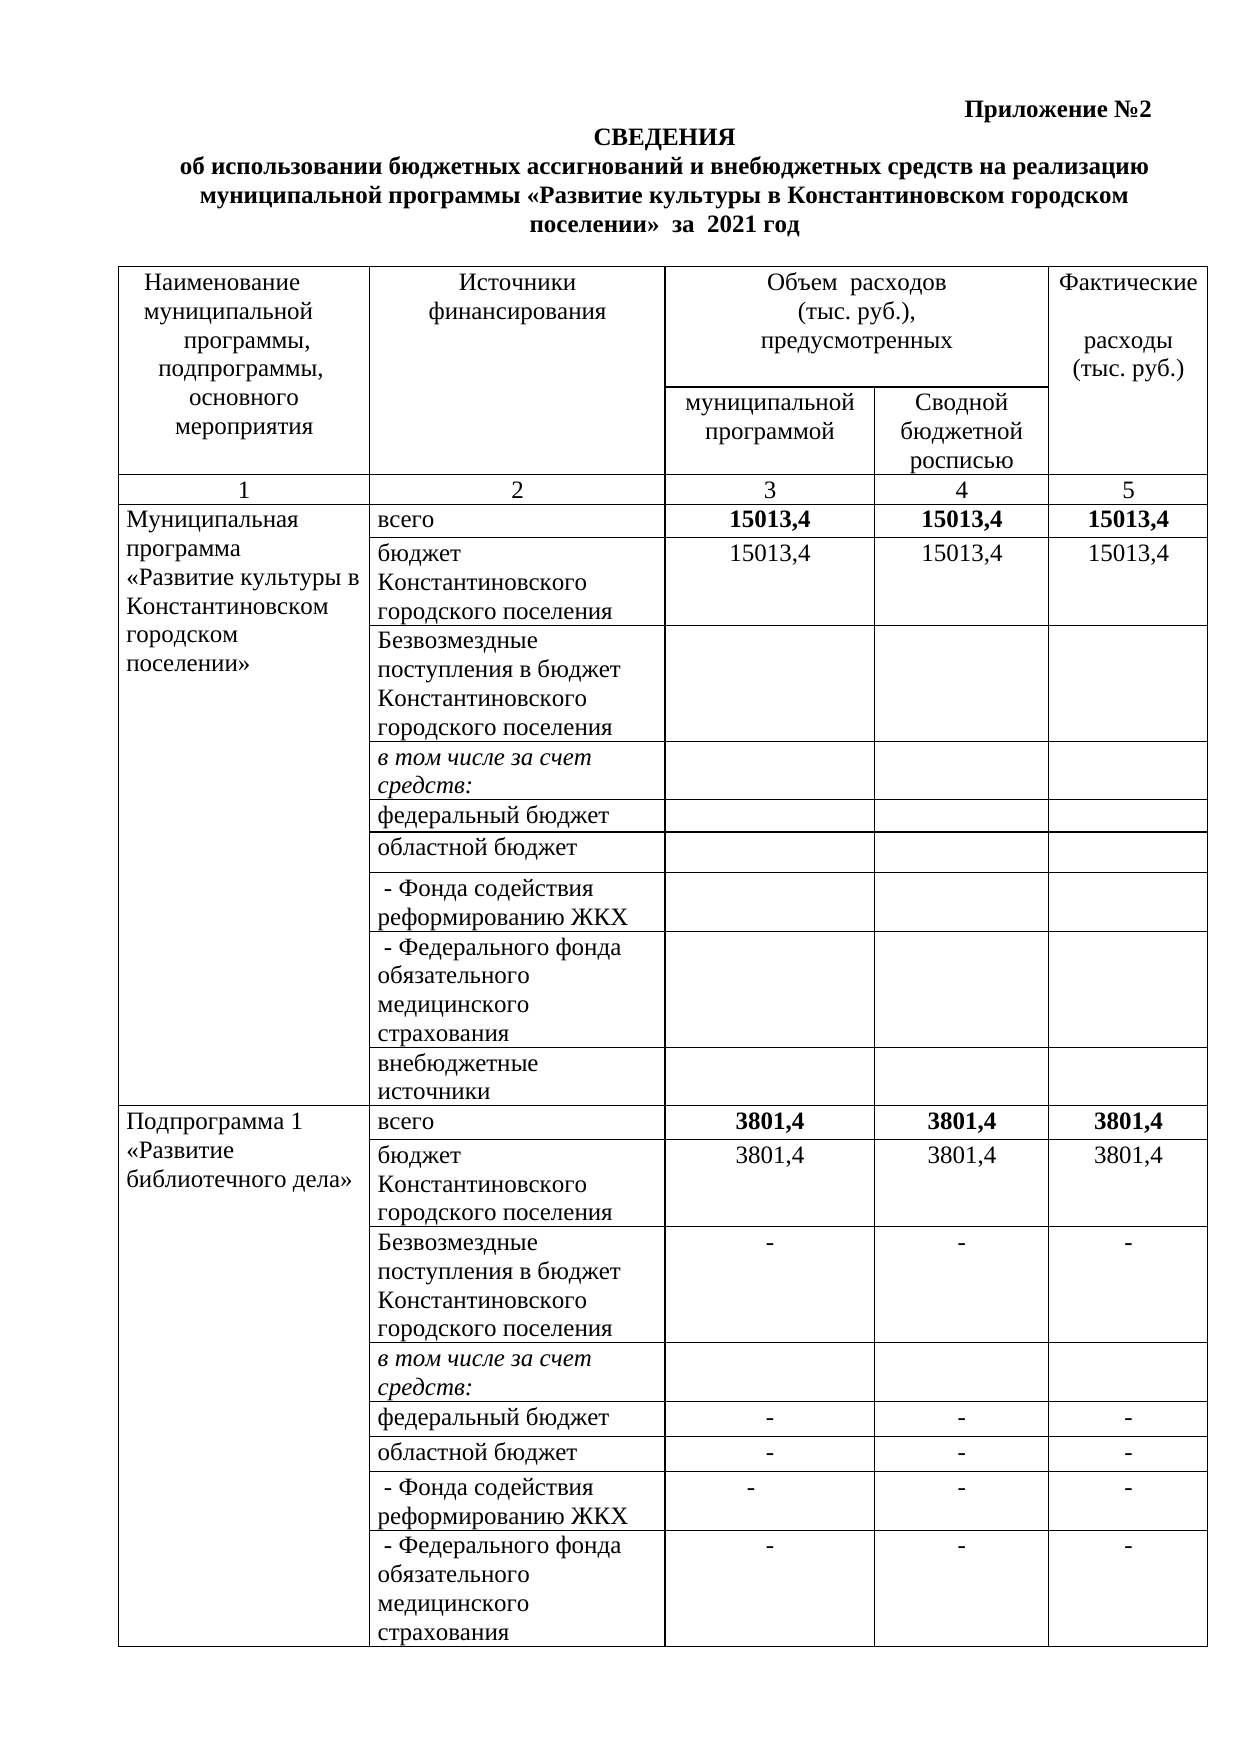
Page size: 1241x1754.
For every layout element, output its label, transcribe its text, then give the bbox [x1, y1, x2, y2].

table_cell 3801,4 [875, 1140, 1048, 1226]
table_cell [1049, 932, 1207, 1047]
table_cell 15013,4 [875, 505, 1048, 537]
table_cell всего [370, 1106, 664, 1139]
table_cell [666, 833, 874, 872]
table_cell 3801,4 [1049, 1140, 1207, 1226]
table_cell федеральный бюджет [370, 800, 664, 831]
text об использовании бюджетных ассигнований и внебюджетных средств на реализацию [177, 151, 1152, 180]
table_cell [1049, 626, 1207, 741]
table_header Объем расходов (тыс. руб.), предусмотренных [666, 267, 1048, 386]
text муниципальной программы «Развитие культуры в Константиновском городском поселении» за 2021 год [177, 180, 1152, 237]
table_cell 15013,4 [875, 538, 1048, 624]
table_cell - [1049, 1227, 1207, 1342]
table_cell Сводной бюджетной росписью [875, 388, 1048, 474]
table_cell Подпрограмма 1 «Развитие библиотечного дела» [119, 1106, 369, 1646]
table_cell федеральный бюджет [370, 1402, 664, 1436]
table_cell бюджет Константиновского городского поселения [370, 1140, 664, 1226]
table_cell [875, 626, 1048, 741]
table_cell 15013,4 [1049, 505, 1207, 537]
table_cell - [875, 1531, 1048, 1646]
table_cell 3 [666, 475, 874, 503]
text Приложение №2 [177, 94, 1152, 122]
table_cell 1 [119, 475, 369, 503]
table_cell [666, 800, 874, 831]
table_cell [875, 800, 1048, 831]
table_cell 3801,4 [666, 1106, 874, 1139]
table_cell 15013,4 [666, 505, 874, 537]
table_cell [1049, 742, 1207, 799]
table_cell - Федерального фонда обязательного медицинского страхования [370, 932, 664, 1047]
table_cell - [1049, 1402, 1207, 1436]
table_cell - [666, 1437, 874, 1471]
table_cell областной бюджет [370, 1437, 664, 1471]
table_cell [875, 833, 1048, 872]
table_cell [875, 873, 1048, 931]
table_cell Безвозмездные поступления в бюджет Константиновского городского поселения [370, 626, 664, 741]
table_cell - Фонда содействия реформированию ЖКХ [370, 1472, 664, 1529]
table_cell - Федерального фонда обязательного медицинского страхования [370, 1531, 664, 1646]
table_cell [1049, 1343, 1207, 1401]
table_cell Безвозмездные поступления в бюджет Константиновского городского поселения [370, 1227, 664, 1342]
table_header Наименование муниципальной программы, подпрограммы, основного мероприятия [119, 267, 369, 474]
table_cell [666, 626, 874, 741]
table_cell [666, 1343, 874, 1401]
table_cell - Фонда содействия реформированию ЖКХ [370, 873, 664, 931]
table_cell областной бюджет [370, 833, 664, 872]
table_cell - [875, 1437, 1048, 1471]
table_cell [1049, 873, 1207, 931]
table_cell - [1049, 1437, 1207, 1471]
table_cell - [875, 1402, 1048, 1436]
table_cell 3801,4 [666, 1140, 874, 1226]
table_cell [875, 742, 1048, 799]
table_cell - [666, 1227, 874, 1342]
table_cell 2 [370, 475, 664, 503]
table_cell муниципальной программой [666, 388, 874, 474]
table_cell [666, 1048, 874, 1105]
table_cell 15013,4 [666, 538, 874, 624]
table_cell - [875, 1472, 1048, 1529]
table_cell 3801,4 [1049, 1106, 1207, 1139]
table_cell [875, 932, 1048, 1047]
table_cell - [1049, 1472, 1207, 1529]
table_cell бюджет Константиновского городского поселения [370, 538, 664, 624]
table_cell [666, 742, 874, 799]
table_cell - [666, 1402, 874, 1436]
table_header Фактические расходы (тыс. руб.) [1049, 267, 1207, 474]
table_header Источники финансирования [370, 267, 664, 474]
table_cell [1049, 833, 1207, 872]
table_cell [666, 873, 874, 931]
table_cell - [1049, 1531, 1207, 1646]
table_cell [875, 1343, 1048, 1401]
text СВЕДЕНИЯ [177, 122, 1152, 151]
table_cell [1049, 1048, 1207, 1105]
table_cell внебюджетные источники [370, 1048, 664, 1105]
table_cell [875, 1048, 1048, 1105]
table_cell 4 [875, 475, 1048, 503]
table_cell в том числе за счет средств: [370, 742, 664, 799]
table_cell 3801,4 [875, 1106, 1048, 1139]
table_cell - [875, 1227, 1048, 1342]
table_cell [666, 932, 874, 1047]
table_cell всего [370, 505, 664, 537]
table_cell Муниципальная программа «Развитие культуры в Константиновском городском поселении» [119, 505, 369, 1105]
table_cell - [666, 1531, 874, 1646]
table_cell [1049, 800, 1207, 831]
table_cell 5 [1049, 475, 1207, 503]
table_cell - [666, 1472, 874, 1529]
table_cell 15013,4 [1049, 538, 1207, 624]
table_cell в том числе за счет средств: [370, 1343, 664, 1401]
